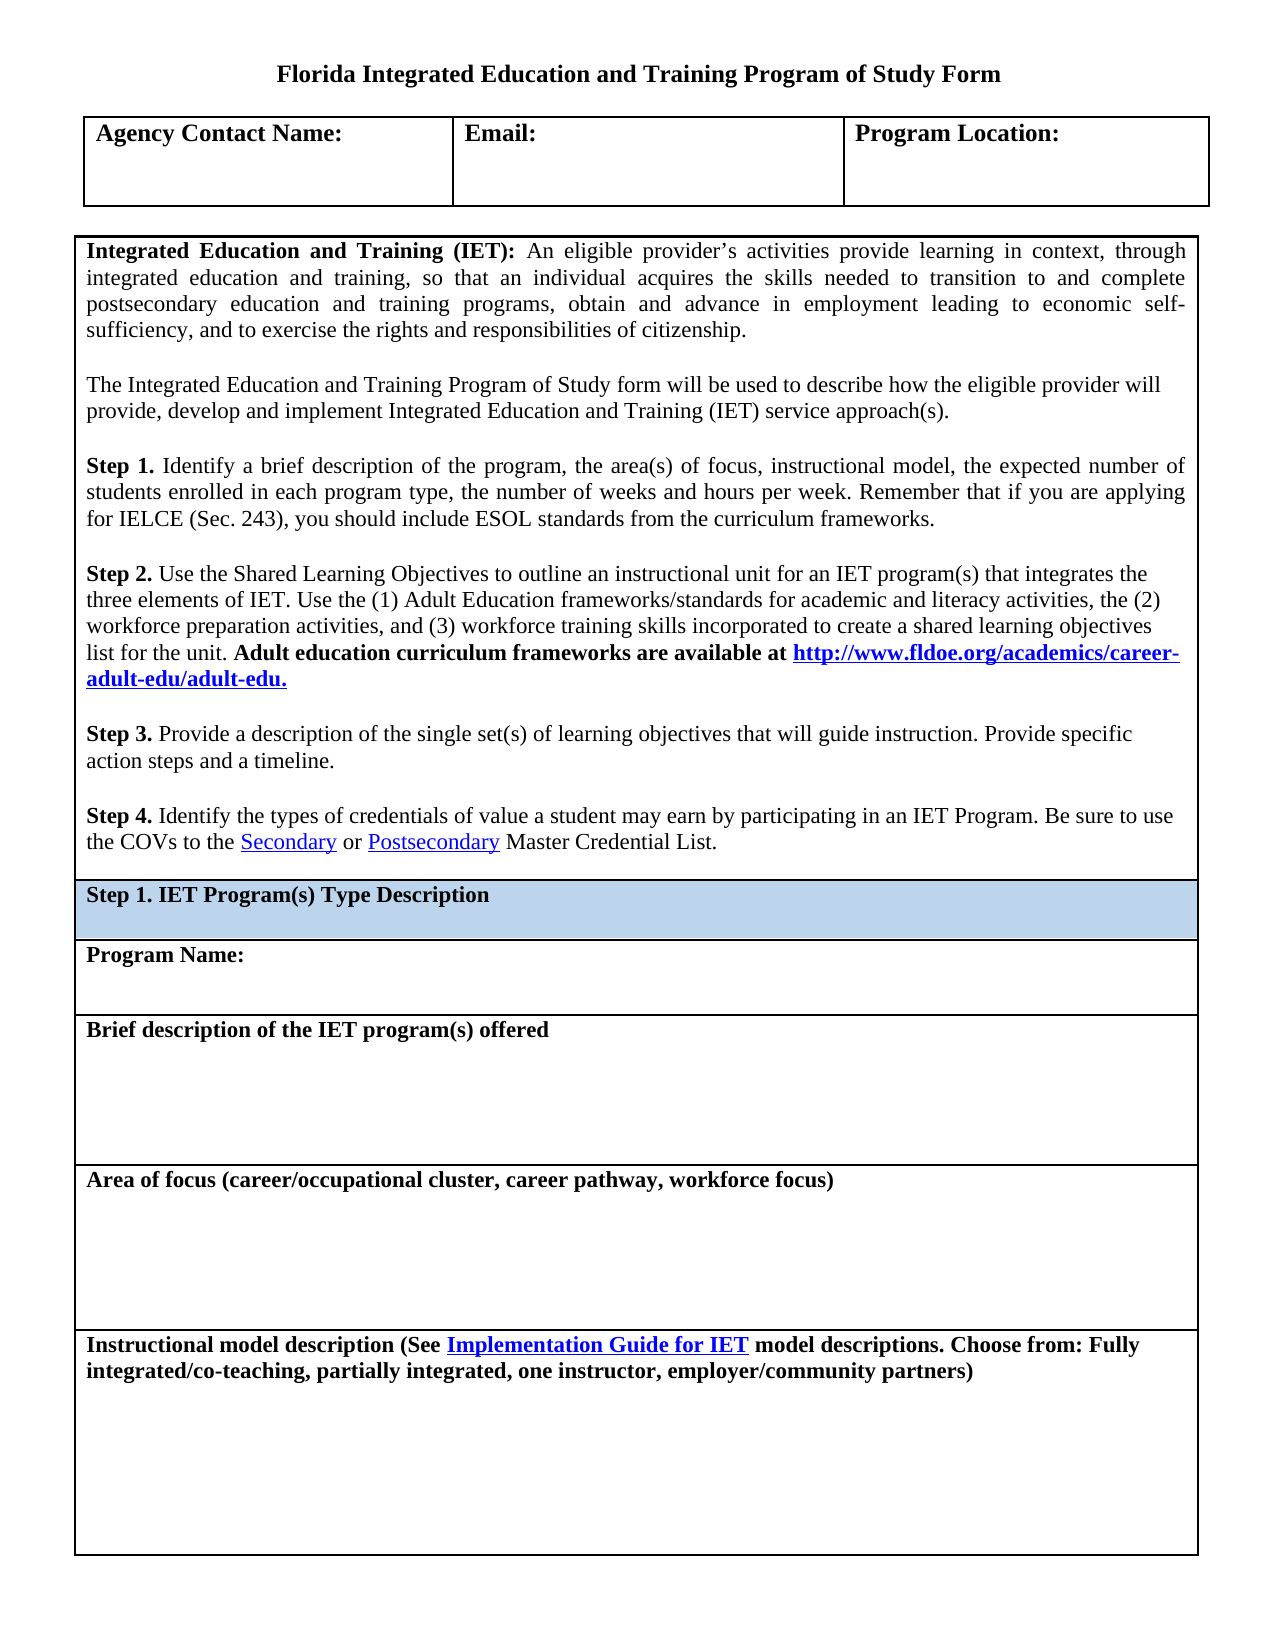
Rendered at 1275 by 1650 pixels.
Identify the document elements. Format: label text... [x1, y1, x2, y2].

table_cell Area of focus (career/occupational cluster, career pathway, workforce focus) [76, 1166, 1197, 1329]
table_cell Instructional model description (See Implementation Guide for IET model descriptions. Choose from: Fully integrated/co-teaching, partially integrated, one instructor, employer/community partners) [76, 1331, 1197, 1554]
table_header Agency Contact Name: [85, 118, 452, 204]
table_cell Step 1. IET Program(s) Type Description [76, 881, 1197, 938]
text Florida Integrated Education and Training Program of Study Form [63, 59, 1215, 87]
table_header Email: [454, 118, 843, 204]
table_cell Program Name: [76, 941, 1197, 1013]
table_header Integrated Education and Training (IET): An eligible provider’s activities provide learning in context, through integrated education and training, so that an individual acquires the skills needed to transition to and complete postsecondary education and training programs, obtain and advance in employment leading to economic self-sufficiency, and to exercise the rights and responsibilities of citizenship. The Integrated Education and Training Program of Study form will be used to describe how the eligible provider will provide, develop and implement Integrated Education and Training (IET) service approach(s). Step 1. Identify a brief description of the program, the area(s) of focus, instructional model, the expected number of students enrolled in each program type, the number of weeks and hours per week. Remember that if you are applying for IELCE (Sec. 243), you should include ESOL standards from the curriculum frameworks. Step 2. Use the Shared Learning Objectives to outline an instructional unit for an IET program(s) that integrates the three elements of IET. Use the (1) Adult Education frameworks/standards for academic and literacy activities, the (2) workforce preparation activities, and (3) workforce training skills incorporated to create a shared learning objectives list for the unit. Adult education curriculum frameworks are available at http://www.fldoe.org/academics/career-adult-edu/adult-edu. Step 3. Provide a description of the single set(s) of learning objectives that will guide instruction. Provide specific action steps and a timeline. Step 4. Identify the types of credentials of value a student may earn by participating in an IET Program. Be sure to use the COVs to the Secondary or Postsecondary Master Credential List. [76, 238, 1197, 879]
table_header Program Location: [845, 118, 1208, 204]
table_cell Brief description of the IET program(s) offered [76, 1016, 1197, 1163]
